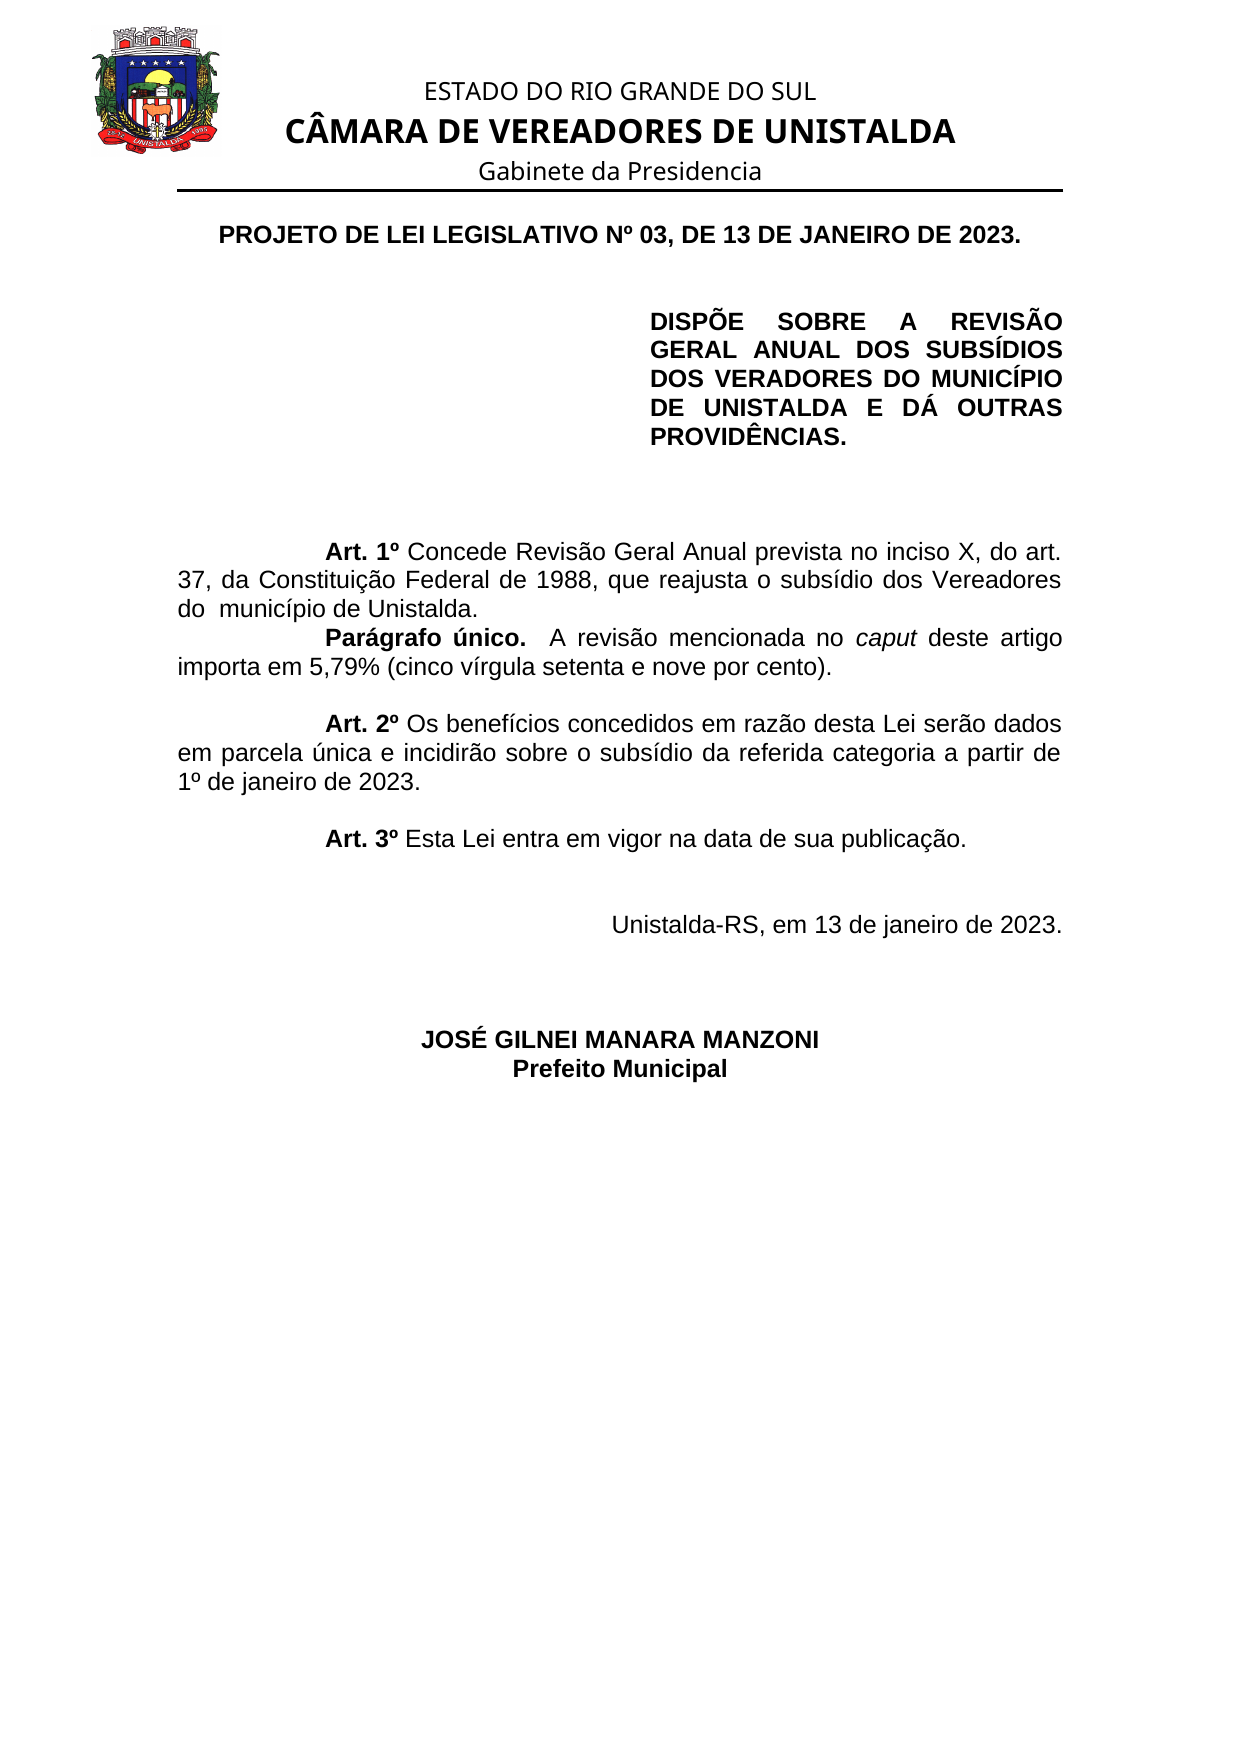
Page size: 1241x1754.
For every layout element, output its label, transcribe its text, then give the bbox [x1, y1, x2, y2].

text Art. 2º Os benefícios concedidos em razão desta Lei serão dados em parcela única e incidirão sobre o subsídio da referida categoria a partir de 1º de janeiro de 2023. [177, 709, 1063, 796]
text Unistalda-RS, em 13 de janeiro de 2023. [177, 911, 1063, 939]
text Art. 3º Esta Lei entra em vigor na data de sua publicação. [177, 824, 1063, 853]
text Prefeito Municipal [177, 1054, 1063, 1083]
text Art. 1º Concede Revisão Geral Anual prevista no inciso X, do art. 37, da Constituição Federal de 1988, que reajusta o subsídio dos Vereadores do município de Unistalda. [177, 537, 1063, 623]
text DISPÕE SOBRE A REVISÃO GERAL ANUAL DOS SUBSÍDIOS DOS VERADORES DO MUNICÍPIO DE UNISTALDA E DÁ OUTRAS PROVIDÊNCIAS. [650, 307, 1063, 451]
text Parágrafo único. A revisão mencionada no caput deste artigo importa em 5,79% (cinco vírgula setenta e nove por cento). [177, 623, 1063, 681]
text JOSÉ GILNEI MANARA MANZONI [177, 1026, 1063, 1054]
text PROJETO DE LEI LEGISLATIVO Nº 03, DE 13 DE JANEIRO DE 2023. [177, 221, 1063, 249]
